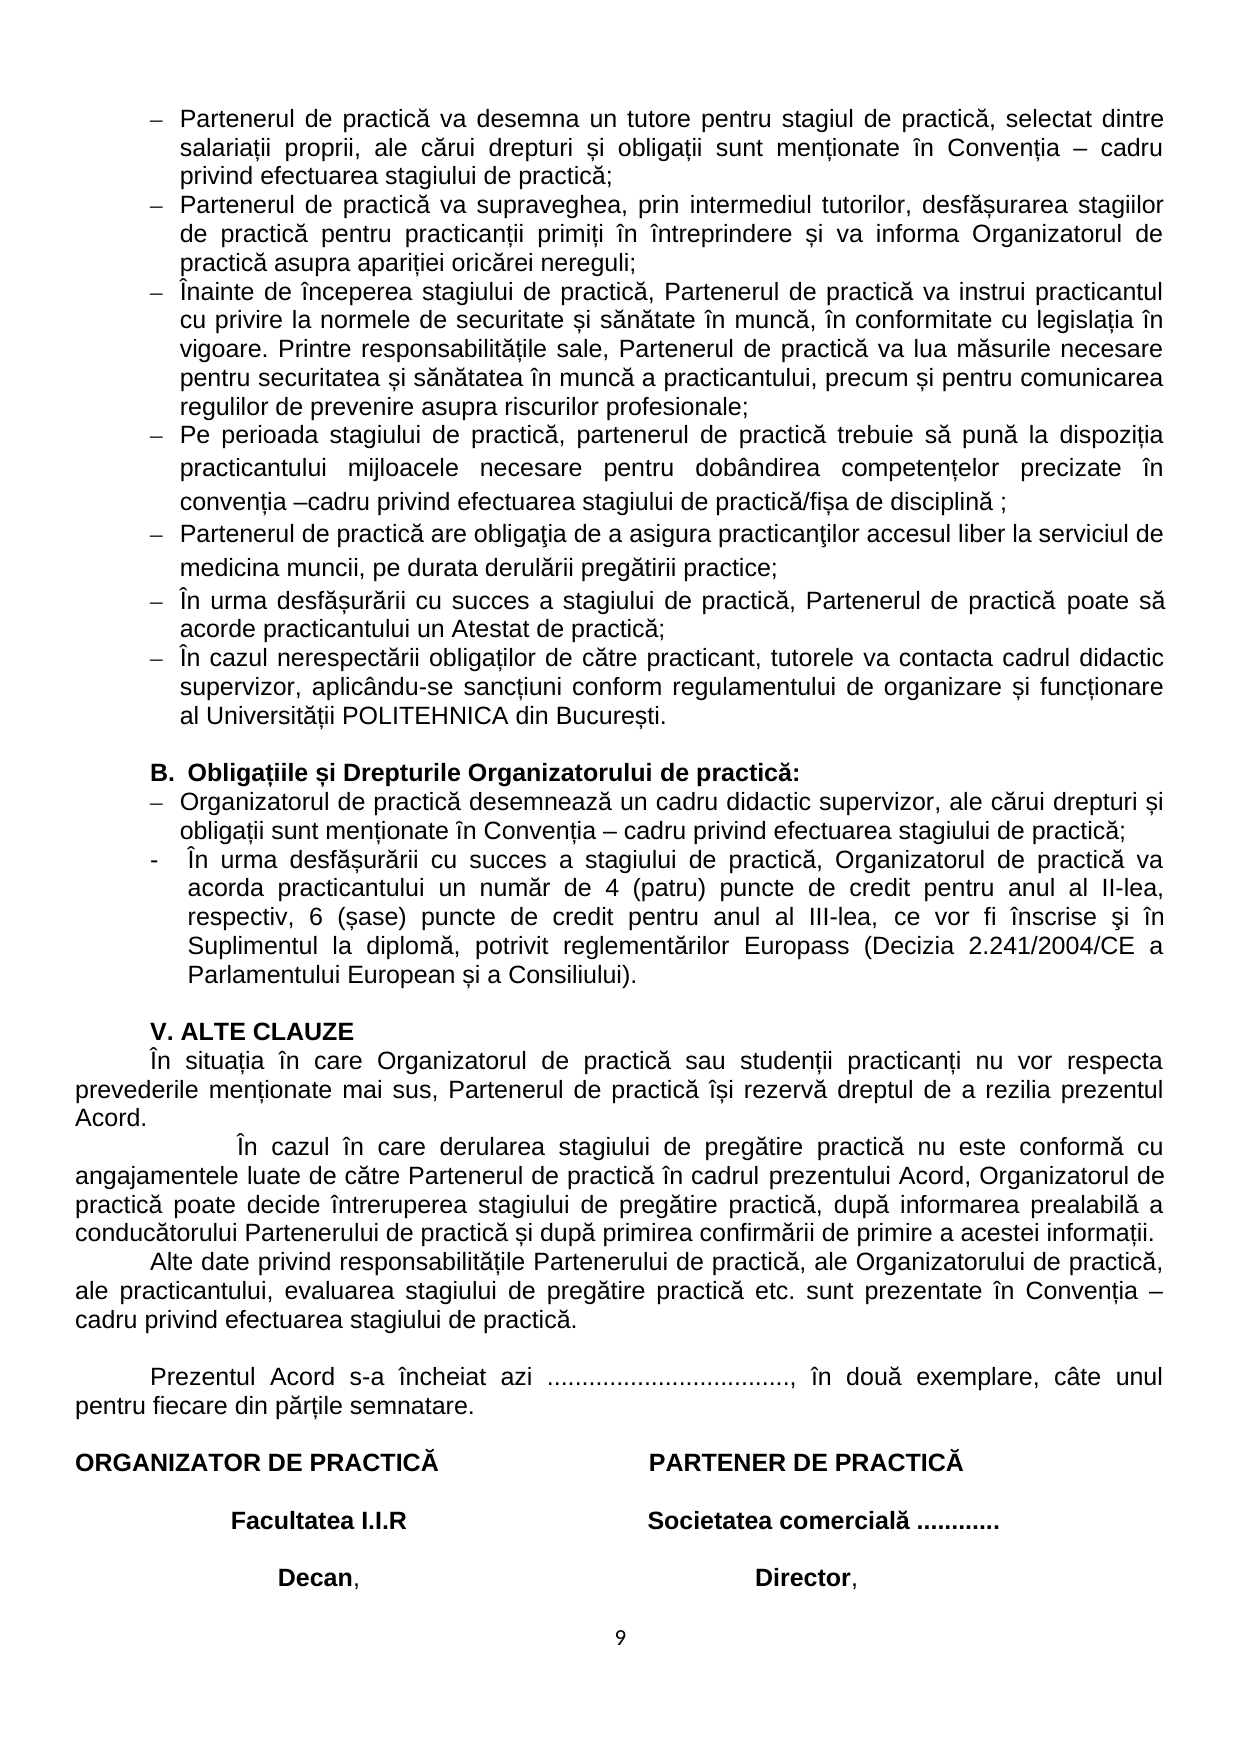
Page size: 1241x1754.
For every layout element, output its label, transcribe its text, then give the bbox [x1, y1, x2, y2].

list În urma desfășurării cu succes a stagiului de practică, Partenerul de practică poate să acorde practicantului un Atestat de practică; [150, 586, 1165, 643]
list Pe perioada stagiului de practică, partenerul de practică trebuie să pună la dispoziția practicantului mijloacele necesare pentru dobândirea competențelor precizate în convenția –cadru privind efectuarea stagiului de practică/fișa de disciplină ; [150, 420, 1165, 515]
text În situația în care Organizatorul de practică sau studenții practicanți nu vor respecta prevederile menționate mai sus, Partenerul de practică își rezervă dreptul de a rezilia prezentul Acord. [75, 1046, 1165, 1132]
list Organizatorul de practică desemnează un cadru didactic supervizor, ale cărui drepturi și obligații sunt menționate ȋn Convenția – cadru privind efectuarea stagiului de practică; [150, 787, 1165, 845]
list Înainte de începerea stagiului de practică, Partenerul de practică va instrui practicantul cu privire la normele de securitate și sănătate în muncă, în conformitate cu legislația în vigoare. Printre responsabilitățile sale, Partenerul de practică va lua măsurile necesare pentru securitatea și sănătatea în muncă a practicantului, precum și pentru comunicarea regulilor de prevenire asupra riscurilor profesionale; [150, 276, 1165, 420]
list Obligațiile și Drepturile Organizatorului de practică: [150, 758, 1165, 787]
text Facultatea I.I.R Societatea comercială ............ [75, 1506, 1165, 1535]
text Decan, Director, [75, 1563, 1165, 1592]
list În urma desfășurării cu succes a stagiului de practică, Organizatorul de practică va acorda practicantului un număr de 4 (patru) puncte de credit pentru anul al II-lea, respectiv, 6 (șase) puncte de credit pentru anul al III-lea, ce vor fi înscrise şi în Suplimentul la diplomă, potrivit reglementărilor Europass (Decizia 2.241/2004/CE a Parlamentului European și a Consiliului). [150, 845, 1165, 988]
text În cazul în care derularea stagiului de pregătire practică nu este conformă cu angajamentele luate de către Partenerul de practică în cadrul prezentului Acord, Organizatorul de practică poate decide întreruperea stagiului de pregătire practică, după informarea prealabilă a conducătorului Partenerului de practică și după primirea confirmării de primire a acestei informații. [75, 1132, 1165, 1247]
list În cazul nerespectării obligaților de către practicant, tutorele va contacta cadrul didactic supervizor, aplicându-se sancțiuni conform regulamentului de organizare și funcționare al Universității POLITEHNICA din București. [150, 643, 1165, 729]
list Partenerul de practică va desemna un tutore pentru stagiul de practică, selectat dintre salariații proprii, ale cărui drepturi și obligații sunt menționate ȋn Convenția – cadru privind efectuarea stagiului de practică; [150, 104, 1165, 190]
list Partenerul de practică are obligaţia de a asigura practicanţilor accesul liber la serviciul de medicina muncii, pe durata derulării pregătirii practice; [150, 519, 1165, 581]
text Alte date privind responsabilitățile Partenerului de practică, ale Organizatorului de practică, ale practicantului, evaluarea stagiului de pregătire practică etc. sunt prezentate în Convenția – cadru privind efectuarea stagiului de practică. [75, 1247, 1165, 1333]
text V. ALTE CLAUZE [75, 1017, 1165, 1046]
text ORGANIZATOR DE PRACTICĂ PARTENER DE PRACTICĂ [75, 1448, 1165, 1477]
list Partenerul de practică va supraveghea, prin intermediul tutorilor, desfășurarea stagiilor de practică pentru practicanții primiți în întreprindere și va informa Organizatorul de practică asupra apariției oricărei nereguli; [150, 190, 1165, 276]
text Prezentul Acord s-a încheiat azi ..................................., în două exemplare, câte unul pentru fiecare din părțile semnatare. [75, 1362, 1165, 1420]
